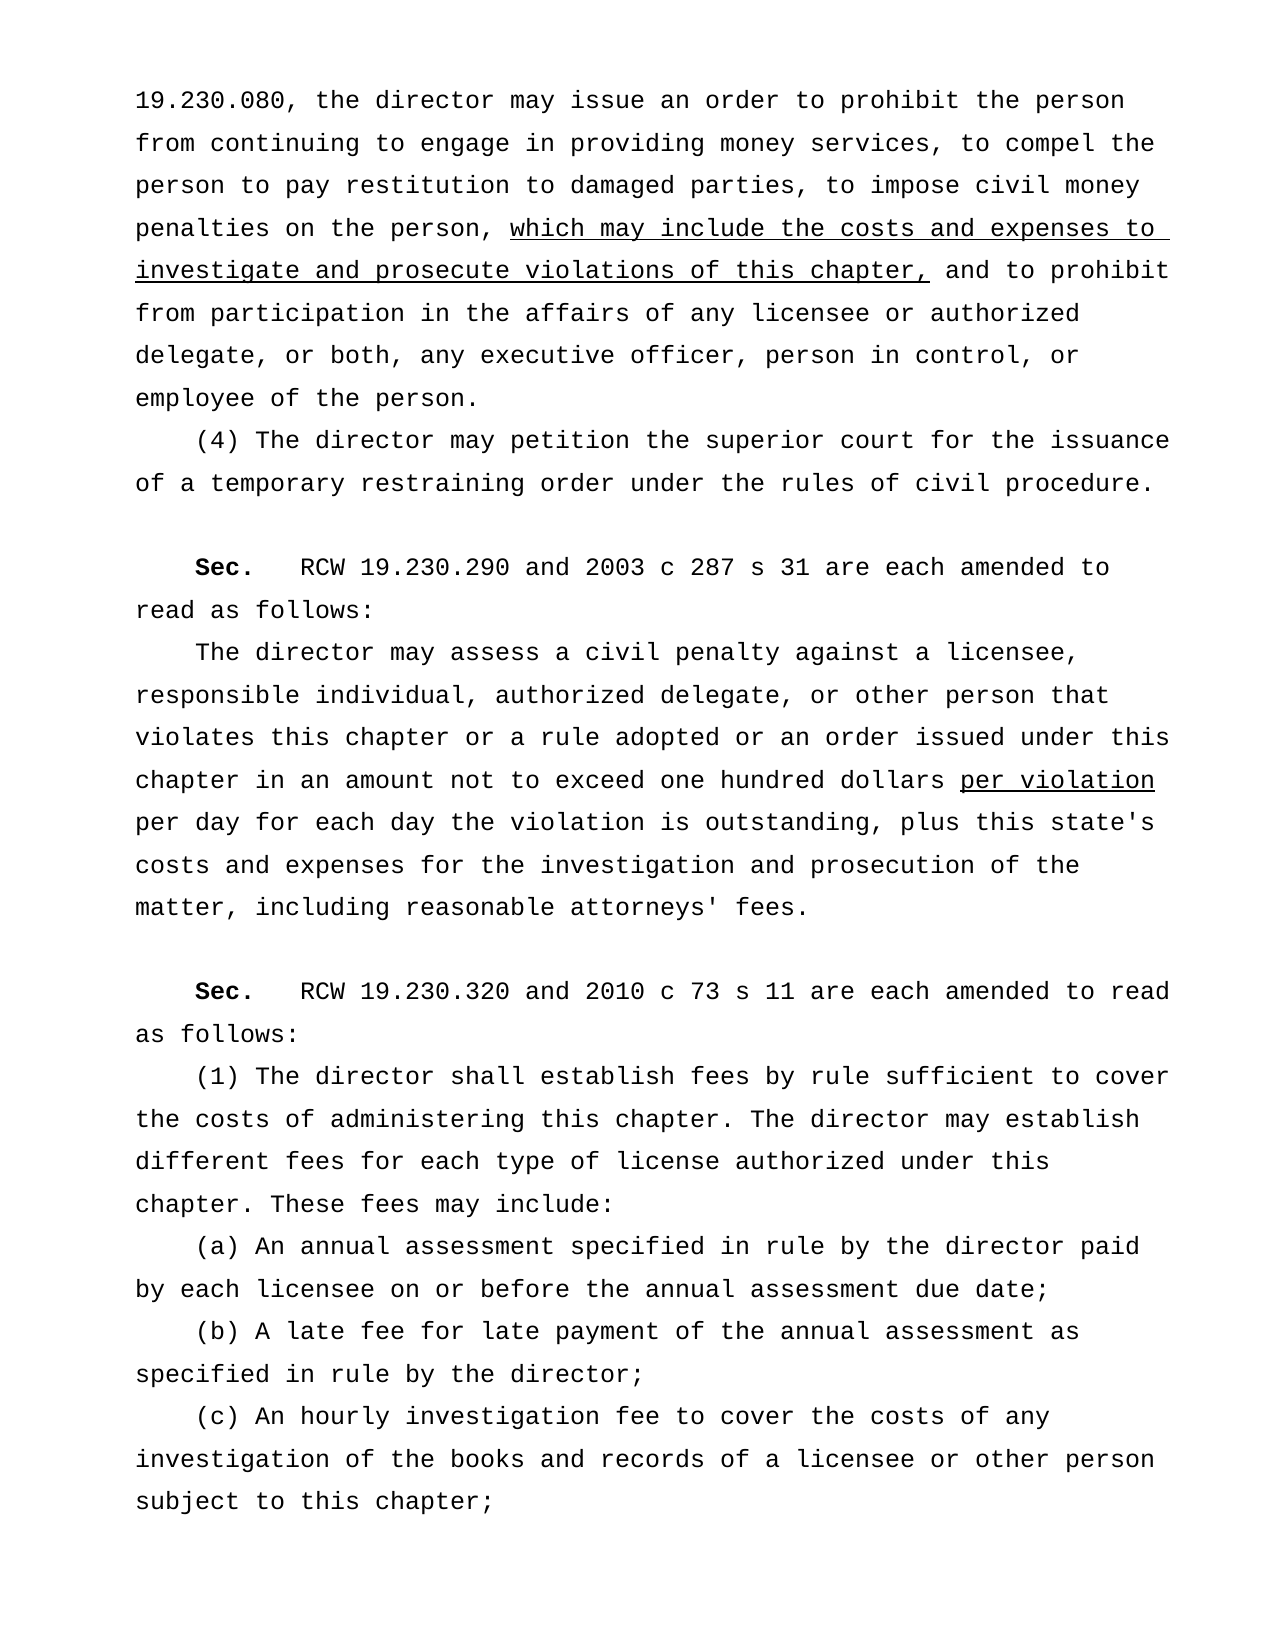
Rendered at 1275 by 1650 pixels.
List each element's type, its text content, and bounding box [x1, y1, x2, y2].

text (c) An hourly investigation fee to cover the costs of any investigation of the books and records of a licensee or other person subject to this chapter; [135, 1391, 1170, 1518]
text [135, 75, 1170, 415]
text (b) A late fee for late payment of the annual assessment as specified in rule by the director; [135, 1306, 1170, 1391]
text (4) The director may petition the superior court for the issuance of a temporary restraining order under the rules of civil procedure. [135, 415, 1170, 500]
text (1) The director shall establish fees by rule sufficient to cover the costs of administering this chapter. The director may establish different fees for each type of license authorized under this chapter. These fees may include: [135, 1051, 1170, 1221]
text Sec. RCW 19.230.320 and 2010 c 73 s 11 are each amended to read as follows: [135, 966, 1170, 1051]
text The director may assess a civil penalty against a licensee, responsible individual, authorized delegate, or other person that violates this chapter or a rule adopted or an order issued under this chapter in an amount not to exceed one hundred dollars per violation per day for each day the violation is outstanding, plus this state's costs and expenses for the investigation and prosecution of the matter, including reasonable attorneys' fees. [135, 627, 1170, 924]
text Sec. RCW 19.230.290 and 2003 c 287 s 31 are each amended to read as follows: [135, 542, 1170, 627]
text (a) An annual assessment specified in rule by the director paid by each licensee on or before the annual assessment due date; [135, 1221, 1170, 1306]
